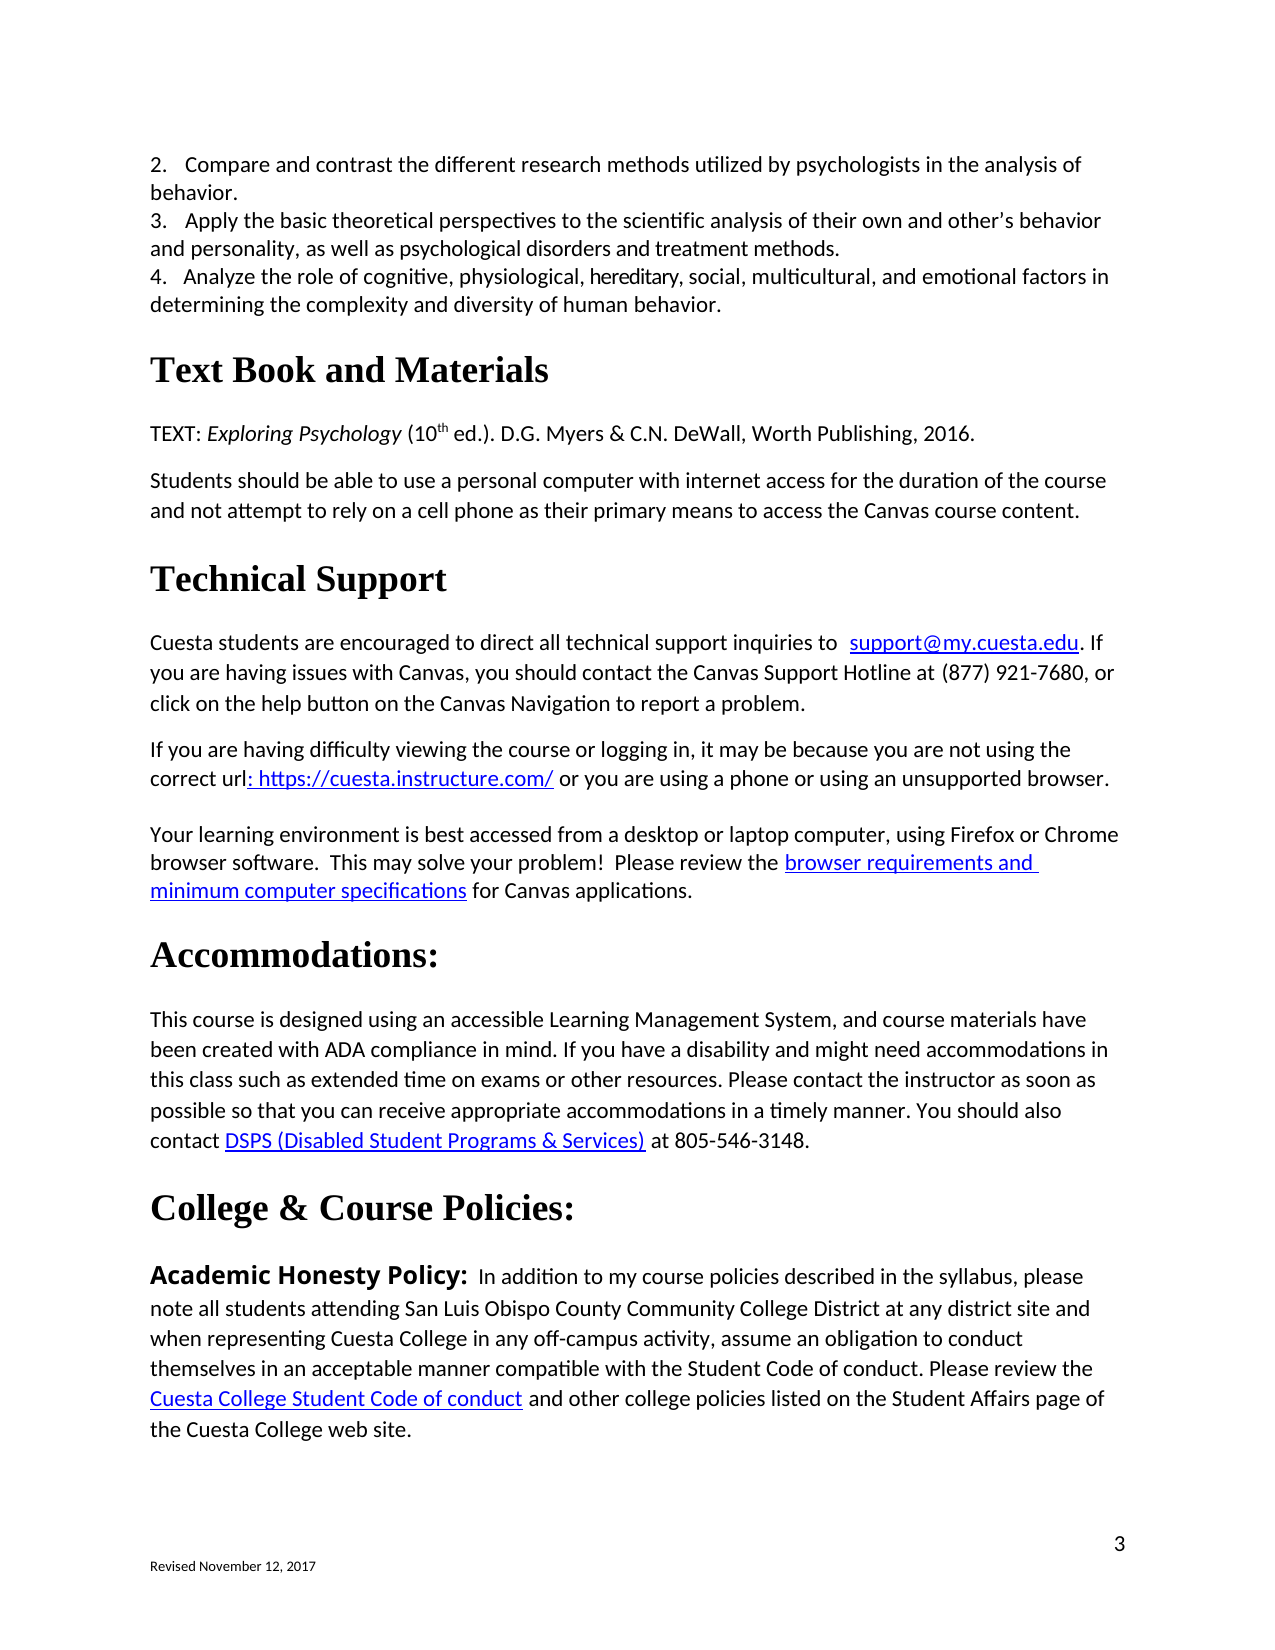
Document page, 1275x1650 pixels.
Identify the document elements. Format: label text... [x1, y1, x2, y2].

subtitle Accommodations: [150, 933, 1125, 976]
text If you are having difficulty viewing the course or logging in, it may be because you are not using the correct url: https://cuesta.instructure.com/ or you are using a phone or using an unsupported browser. [150, 736, 1125, 792]
text Your learning environment is best accessed from a desktop or laptop computer, using Firefox or Chrome browser software. This may solve your problem! Please review the browser requirements and minimum computer specifications for Canvas applications. [150, 820, 1125, 904]
text Cuesta students are encouraged to direct all technical support inquiries to support@my.cuesta.edu. If you are having issues with Canvas, you should contact the Canvas Support Hotline at (877) 921-7680, or click on the help button on the Canvas Navigation to report a problem. [150, 628, 1125, 717]
subtitle College & Course Policies: [150, 1185, 1125, 1228]
text Students should be able to use a personal computer with internet access for the duration of the course and not attempt to rely on a cell phone as their primary means to access the Canvas course content. [150, 466, 1125, 525]
text 2. Compare and contrast the different research methods utilized by psychologists in the analysis of behavior. [150, 150, 1125, 206]
text TEXT: Exploring Psychology (10th ed.). D.G. Myers & C.N. DeWall, Worth Publishing, 2016. [150, 419, 1125, 448]
text 4. Analyze the role of cognitive, physiological, hereditary, social, multicultural, and emotional factors in determining the complexity and diversity of human behavior. [150, 262, 1125, 318]
subtitle Technical Support [150, 556, 1125, 599]
text 3. Apply the basic theoretical perspectives to the scientific analysis of their own and other’s behavior and personality, as well as psychological disorders and treatment methods. [150, 206, 1125, 262]
text This course is designed using an accessible Learning Management System, and course materials have been created with ADA compliance in mind. If you have a disability and might need accommodations in this class such as extended time on exams or other resources. Please contact the instructor as soon as possible so that you can receive appropriate accommodations in a timely manner. You should also contact DSPS (Disabled Student Programs & Services) at 805-546-3148. [150, 1005, 1125, 1154]
text Academic Honesty Policy: In addition to my course policies described in the syllabus, please note all students attending San Luis Obispo County Community College District at any district site and when representing Cuesta College in any off-campus activity, assume an obligation to conduct themselves in an acceptable manner compatible with the Student Code of conduct. Please review the Cuesta College Student Code of conduct and other college policies listed on the Student Affairs page of the Cuesta College web site. [150, 1258, 1125, 1443]
subtitle Text Book and Materials [150, 347, 1125, 390]
